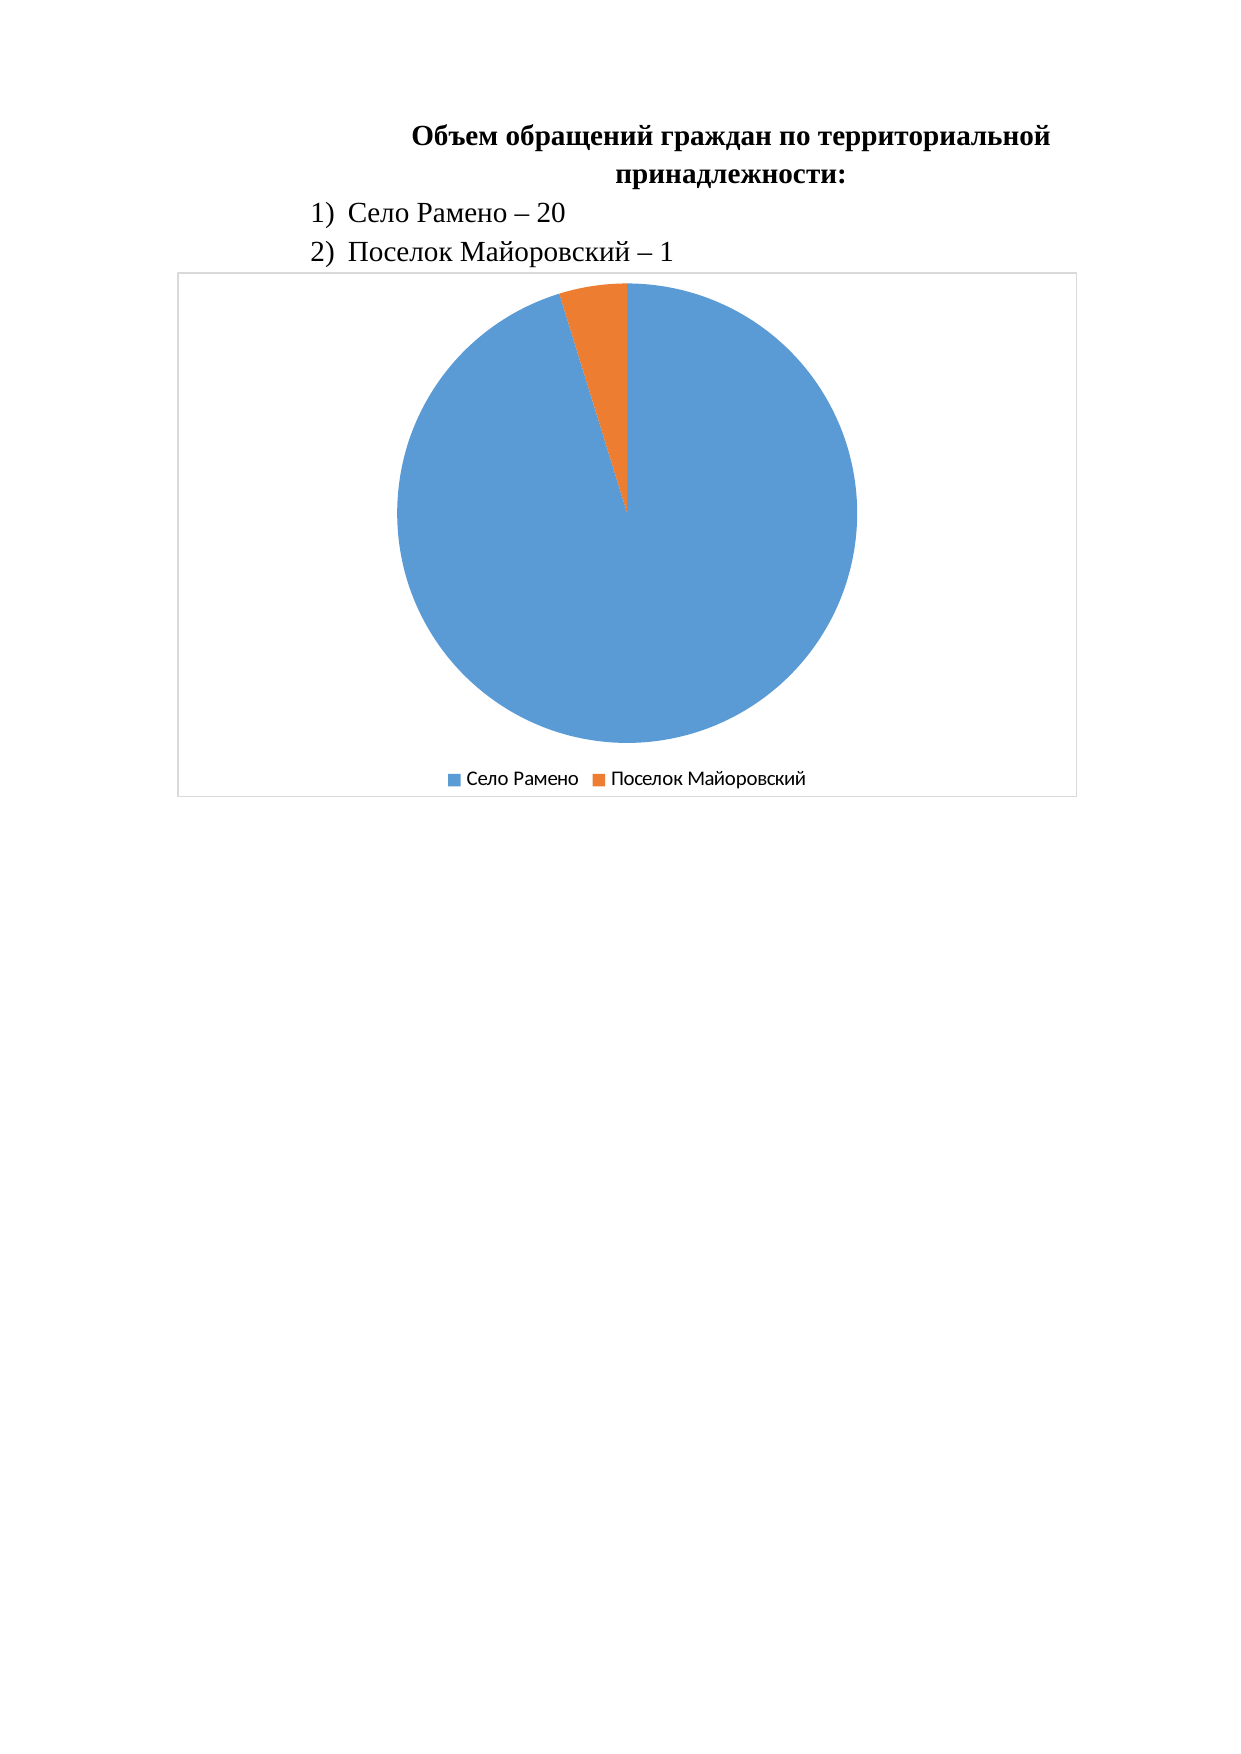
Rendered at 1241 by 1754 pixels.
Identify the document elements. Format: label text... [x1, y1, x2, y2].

list Поселок Майоровский – 1 [310, 234, 1152, 267]
list Село Рамено – 20 [310, 195, 1152, 229]
list Объем обращений граждан по территориальной принадлежности: [310, 118, 1152, 190]
